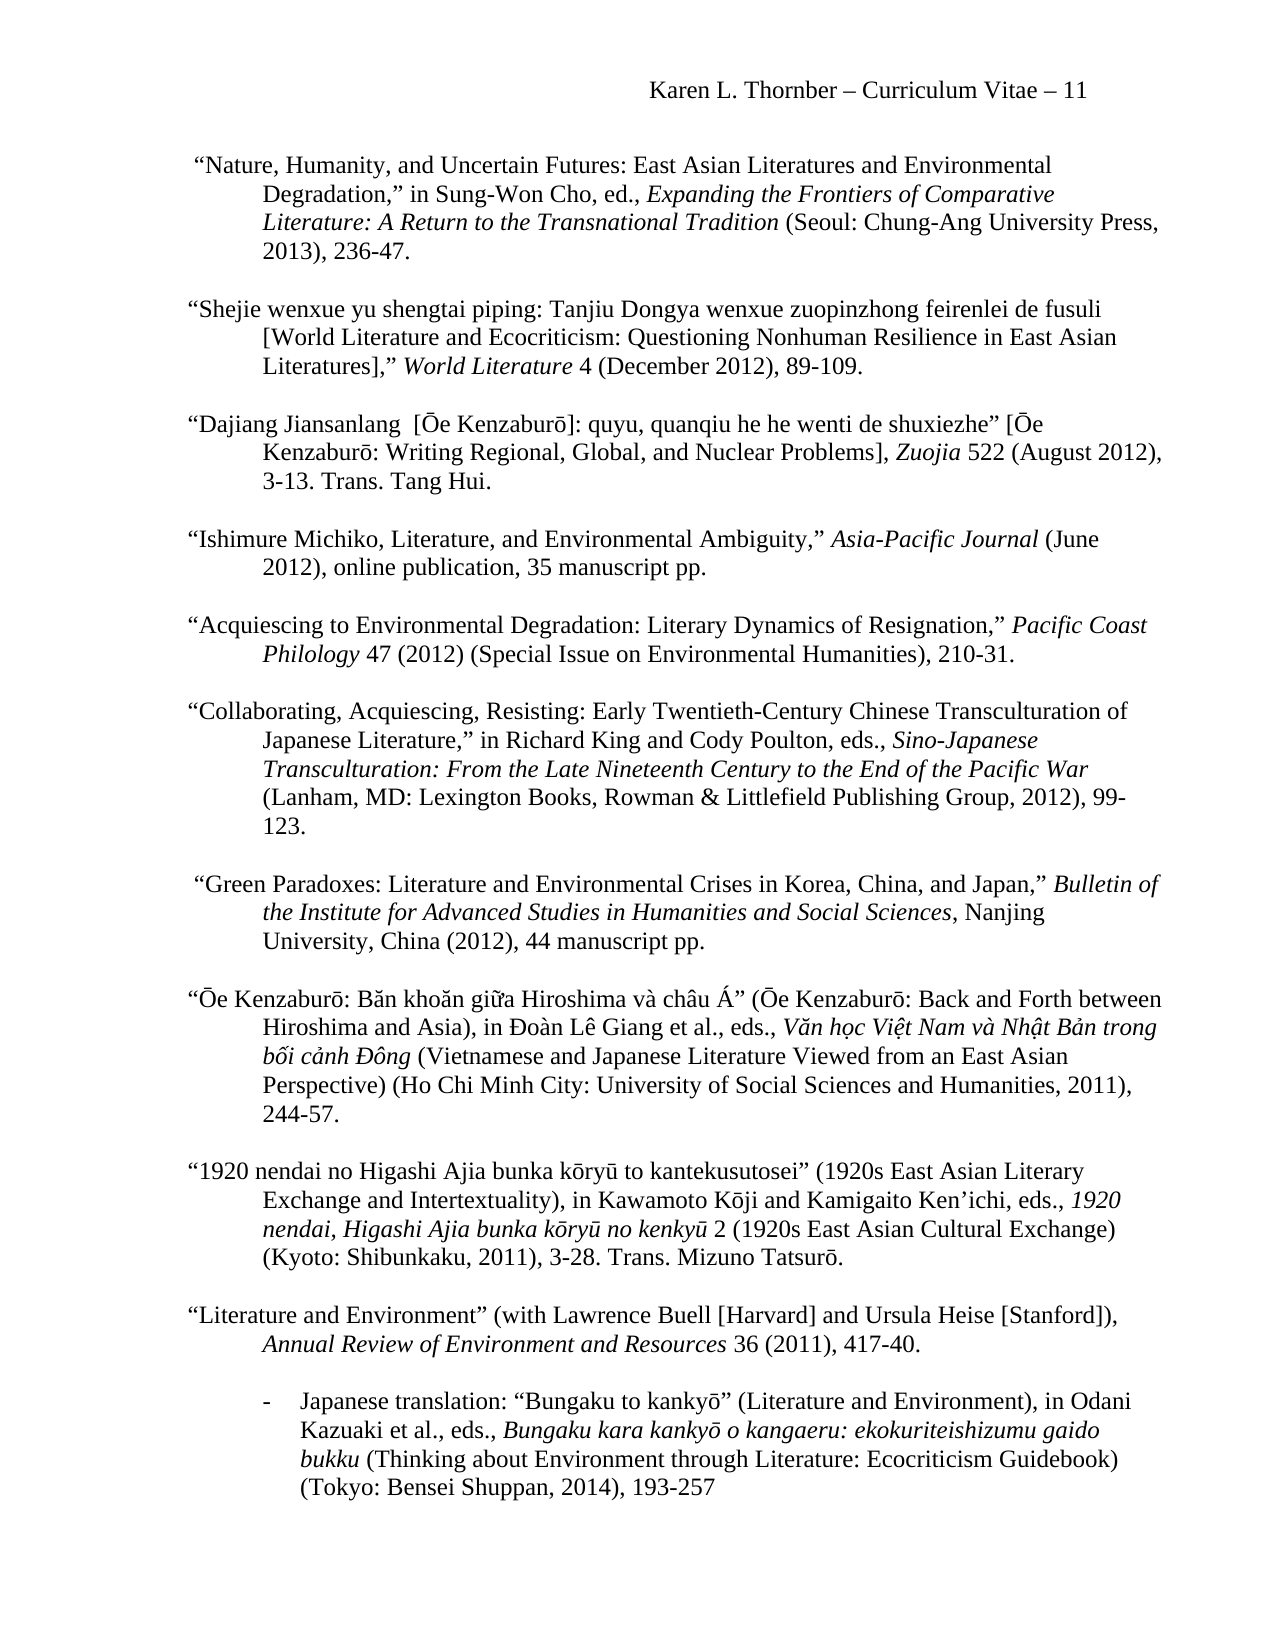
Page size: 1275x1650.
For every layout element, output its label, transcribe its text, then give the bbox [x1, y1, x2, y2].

list Japanese translation: “Bungaku to kankyō” (Literature and Environment), in Odani Kazuaki et al., eds., Bungaku kara kankyō o kangaeru: ekokuriteishizumu gaido bukku (Thinking about Environment through Literature: Ecocriticism Guidebook) (Tokyo: Bensei Shuppan, 2014), 193-257 [262, 1386, 1162, 1501]
text “Dajiang Jiansanlang [Ōe Kenzaburō]: quyu, quanqiu he he wenti de shuxiezhe” [Ōe Kenzaburō: Writing Regional, Global, and Nuclear Problems], Zuojia 522 (August 2012), 3-13. Trans. Tang Hui. [187, 409, 1162, 495]
text “Acquiescing to Environmental Degradation: Literary Dynamics of Resignation,” Pacific Coast Philology 47 (2012) (Special Issue on Environmental Humanities), 210-31. [187, 610, 1162, 667]
text “Ishimure Michiko, Literature, and Environmental Ambiguity,” Asia-Pacific Journal (June 2012), online publication, 35 manuscript pp. [187, 524, 1162, 581]
text “Nature, Humanity, and Uncertain Futures: East Asian Literatures and Environmental Degradation,” in Sung-Won Cho, ed., Expanding the Frontiers of Comparative Literature: A Return to the Transnational Tradition (Seoul: Chung-Ang University Press, 2013), 236-47. [187, 150, 1162, 265]
text “Ōe Kenzaburō: Băn khoăn giữa Hiroshima và châu Á” (Ōe Kenzaburō: Back and Forth between Hiroshima and Asia), in Ðoàn Lê Giang et al., eds., Văn học Việt Nam và Nhật Bản trong bối cảnh Đông (Vietnamese and Japanese Literature Viewed from an East Asian Perspective) (Ho Chi Minh City: University of Social Sciences and Humanities, 2011), 244-57. [187, 984, 1162, 1127]
text “Shejie wenxue yu shengtai piping: Tanjiu Dongya wenxue zuopinzhong feirenlei de fusuli [World Literature and Ecocriticism: Questioning Nonhuman Resilience in East Asian Literatures],” World Literature 4 (December 2012), 89-109. [187, 294, 1162, 380]
text “Green Paradoxes: Literature and Environmental Crises in Korea, China, and Japan,” Bulletin of the Institute for Advanced Studies in Humanities and Social Sciences, Nanjing University, China (2012), 44 manuscript pp. [187, 869, 1162, 955]
text “Collaborating, Acquiescing, Resisting: Early Twentieth-Century Chinese Transculturation of Japanese Literature,” in Richard King and Cody Poulton, eds., Sino-Japanese Transculturation: From the Late Nineteenth Century to the End of the Pacific War (Lanham, MD: Lexington Books, Rowman & Littlefield Publishing Group, 2012), 99-123. [187, 696, 1162, 840]
text “1920 nendai no Higashi Ajia bunka kōryū to kantekusutosei” (1920s East Asian Literary Exchange and Intertextuality), in Kawamoto Kōji and Kamigaito Ken’ichi, eds., 1920 nendai, Higashi Ajia bunka kōryū no kenkyū 2 (1920s East Asian Cultural Exchange) (Kyoto: Shibunkaku, 2011), 3-28. Trans. Mizuno Tatsurō. [187, 1156, 1162, 1271]
text “Literature and Environment” (with Lawrence Buell [Harvard] and Ursula Heise [Stanford]), Annual Review of Environment and Resources 36 (2011), 417-40. [187, 1300, 1162, 1357]
